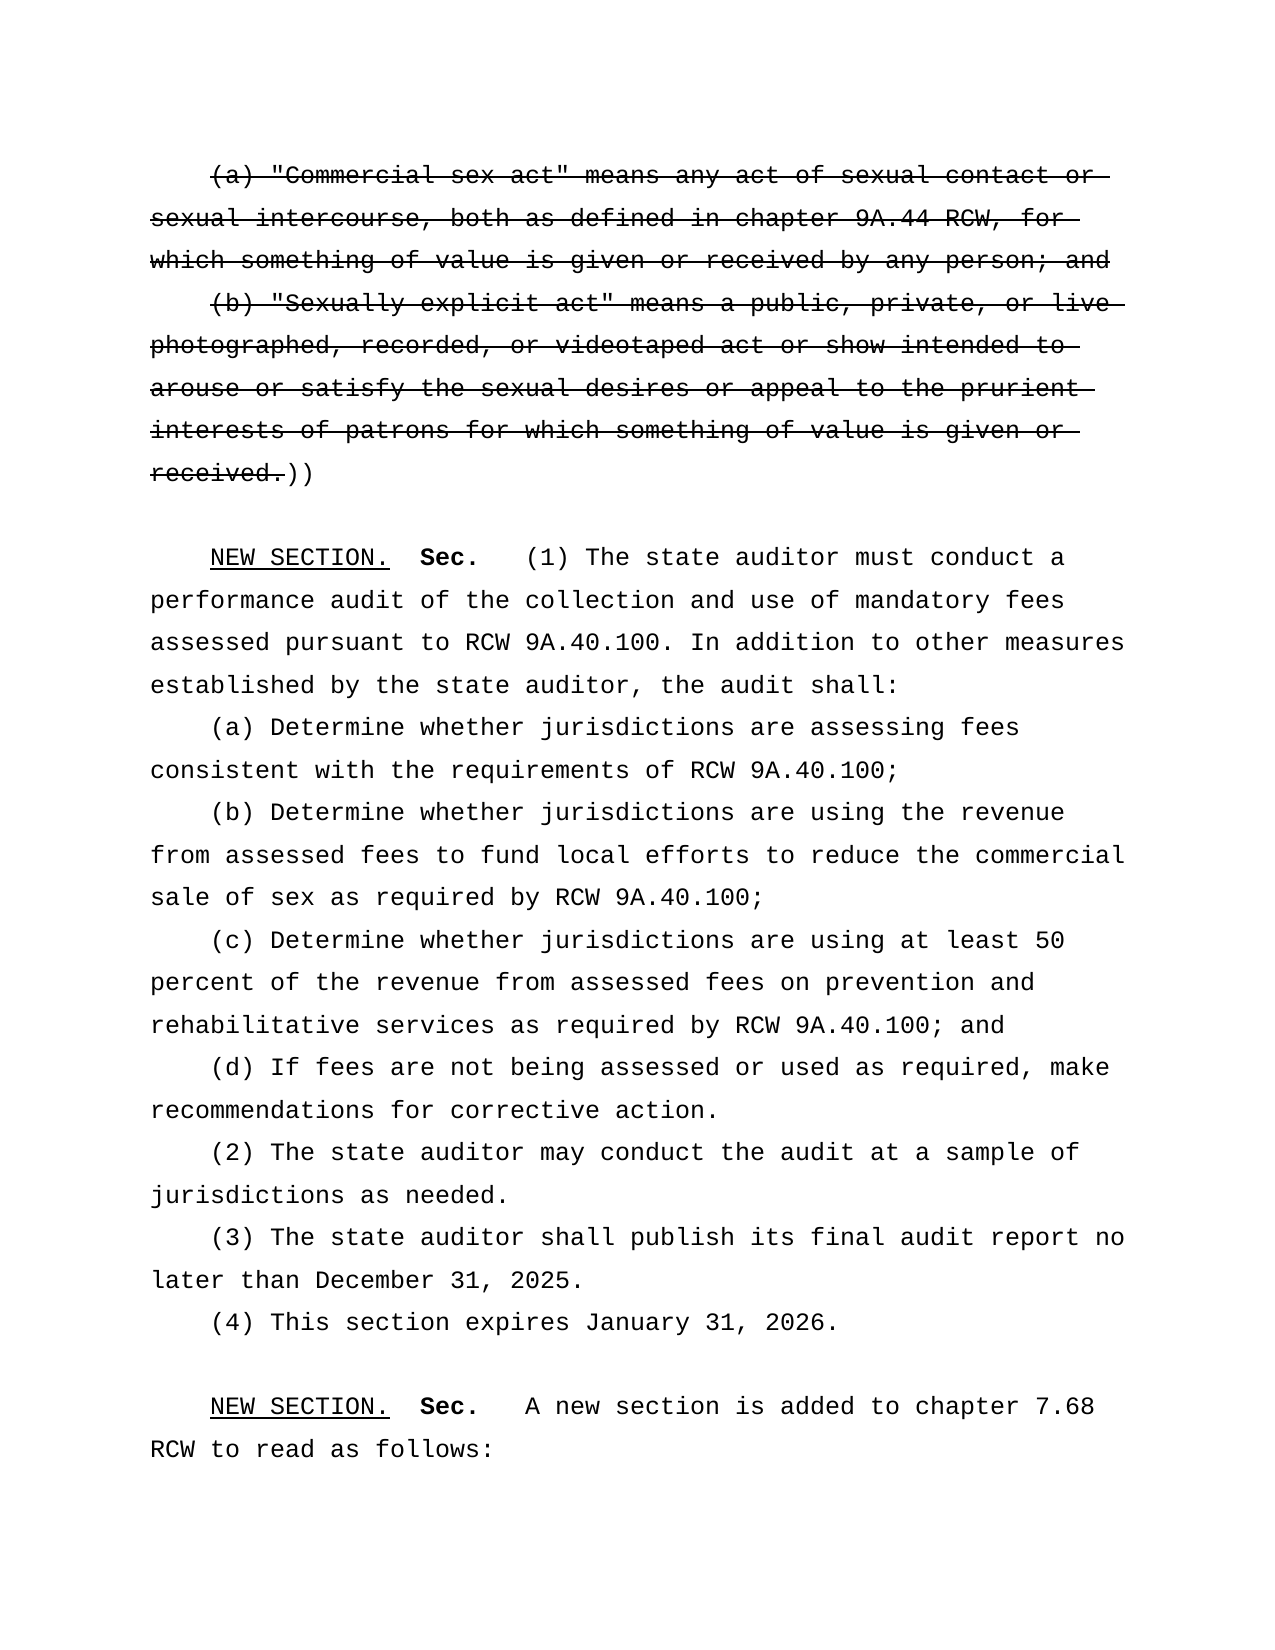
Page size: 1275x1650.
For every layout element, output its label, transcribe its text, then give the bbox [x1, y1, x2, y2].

text (4) This section expires January 31, 2026. [150, 1297, 1125, 1339]
text (d) If fees are not being assessed or used as required, make recommendations for corrective action. [150, 1042, 1125, 1127]
text (b) Determine whether jurisdictions are using the revenue from assessed fees to fund local efforts to reduce the commercial sale of sex as required by RCW 9A.40.100; [150, 787, 1125, 914]
text NEW SECTION. Sec. A new section is added to chapter 7.68 RCW to read as follows: [150, 1381, 1125, 1466]
text (b) "Sexually explicit act" means a public, private, or live photographed, recorded, or videotaped act or show intended to arouse or satisfy the sexual desires or appeal to the prurient interests of patrons for which something of value is given or received.)) [150, 277, 1125, 490]
text NEW SECTION. Sec. (1) The state auditor must conduct a performance audit of the collection and use of mandatory fees assessed pursuant to RCW 9A.40.100. In addition to other measures established by the state auditor, the audit shall: [150, 532, 1125, 702]
text (a) Determine whether jurisdictions are assessing fees consistent with the requirements of RCW 9A.40.100; [150, 702, 1125, 787]
text (a) "Commercial sex act" means any act of sexual contact or sexual intercourse, both as defined in chapter 9A.44 RCW, for which something of value is given or received by any person; and [150, 150, 1125, 277]
text (2) The state auditor may conduct the audit at a sample of jurisdictions as needed. [150, 1127, 1125, 1212]
text (3) The state auditor shall publish its final audit report no later than December 31, 2025. [150, 1212, 1125, 1297]
text (c) Determine whether jurisdictions are using at least 50 percent of the revenue from assessed fees on prevention and rehabilitative services as required by RCW 9A.40.100; and [150, 914, 1125, 1042]
